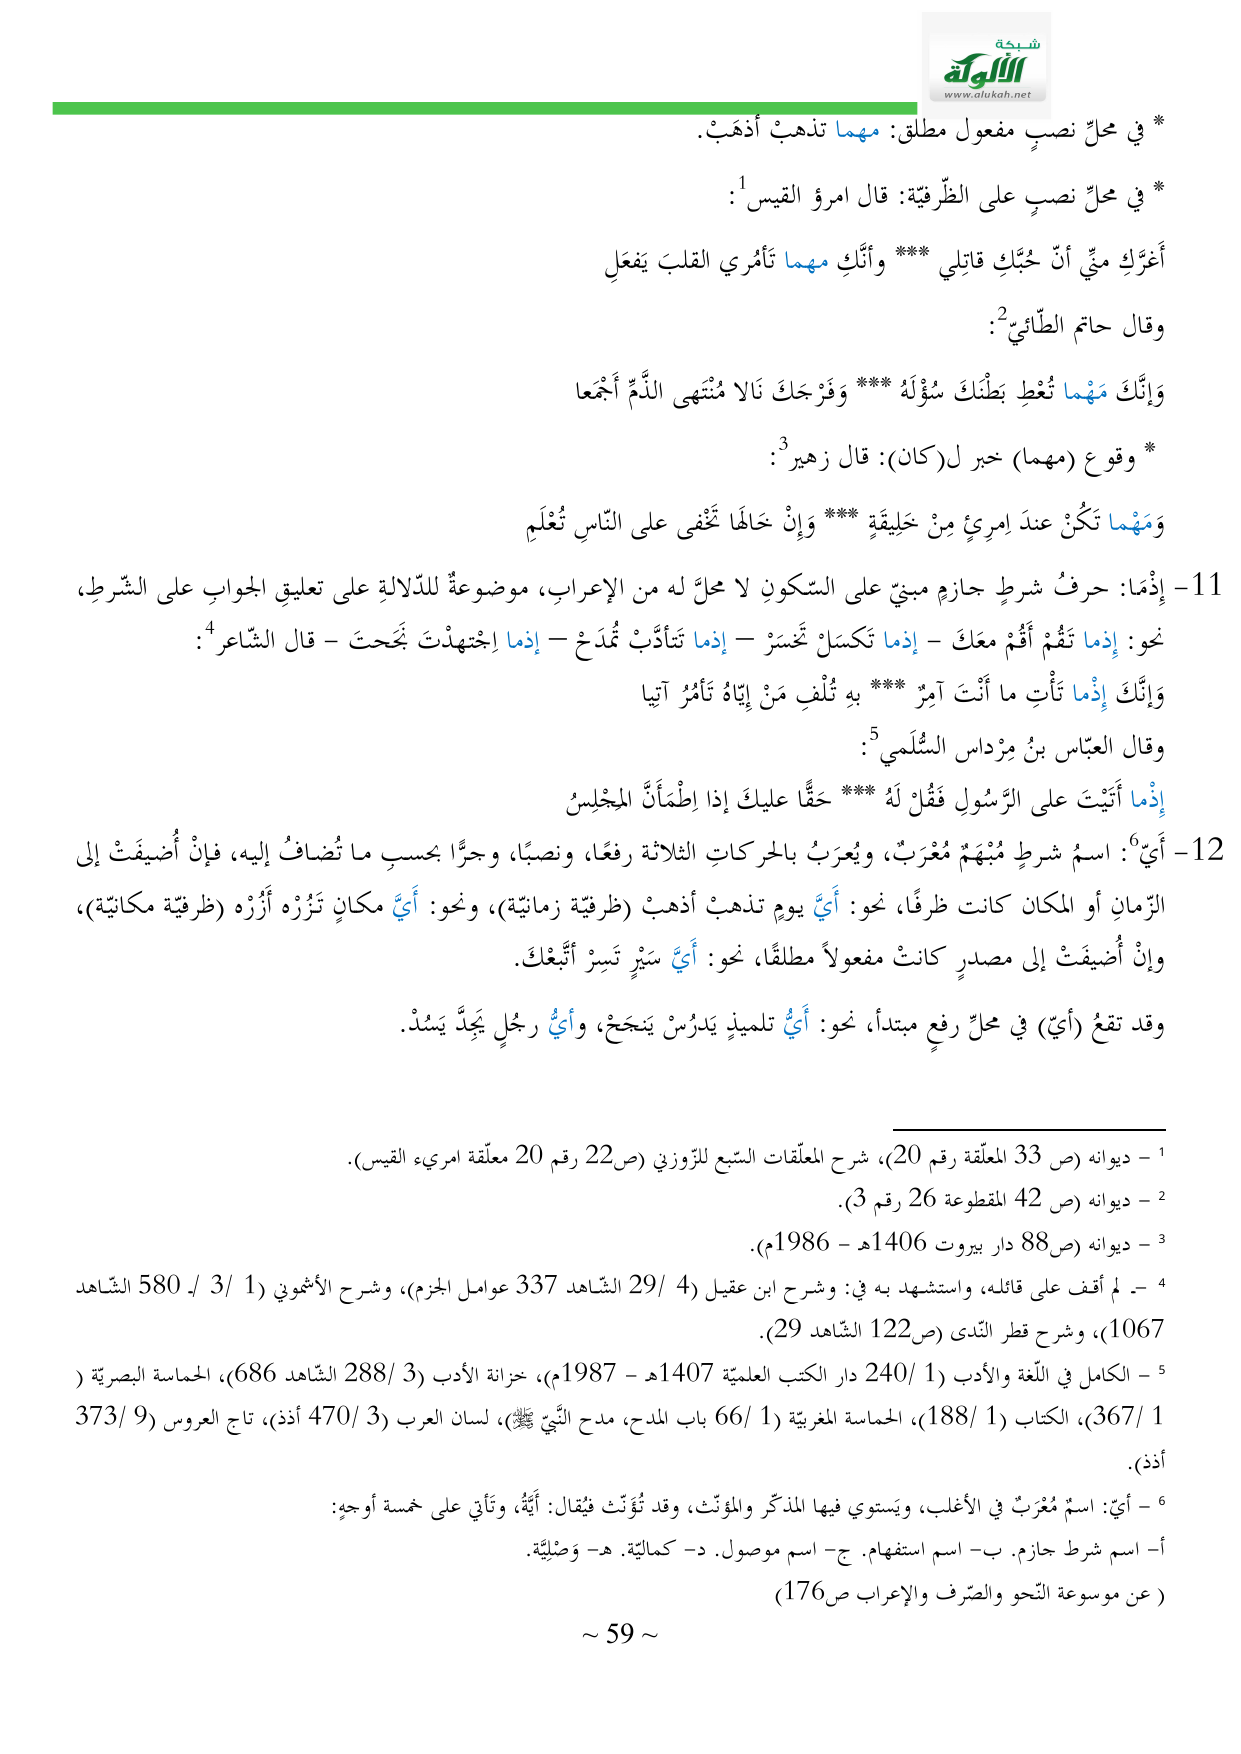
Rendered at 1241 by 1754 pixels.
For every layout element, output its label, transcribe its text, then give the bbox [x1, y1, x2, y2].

text وَمَهْما تَكُنْ عندَ اِمرِئٍ مِنْ خَلِيقَةٍ *** وَإِنْ خَالَها تَخْفى على النّاسِ تُعْلَمِ [75, 497, 1165, 550]
text * في محلِّ نصبٍ مفعول مطلق: مهما تذهبْ أذهَبْ. [75, 104, 1165, 157]
text وَإنَّكَ مَهْما تُعْطِ بَطْنَكَ سُؤْلَهُ *** وَفَرْجَكَ نَالا مُنْتَهى الذَّمِّ أَجْمَعا [75, 366, 1165, 419]
text وقال حاتم الطّائيّ: [75, 301, 1165, 353]
text * وقوع (مهما) خبر ل(كان): قال زهير: [75, 431, 1165, 484]
text أَغرَّكِ منِّي أنّ حُبَّكِ قاتِلي *** وأنَّكِ مهما تَأمُري القلبَ يَفعَلِ [75, 235, 1165, 288]
text وقد تقعُ (أيّ) في محلِّ رفعٍ مبتدأ، نحو: أَيُّ تلميذٍ يَدرُسْ يَنجَحْ، وأيُّ رجُلٍ يَجِدَّ يَسُدْ. [75, 998, 1165, 1051]
list إِذْمَا: حرفُ شرطٍ جازمٍ مبنيّ على السّكونِ لا محلَّ له من الإعرابِ، موضوعةٌ للدّلالةِ على تعليقِ الجوابِ على الشّرطِ، نحو: إِذما تَقُمْ أَقُمْ معَكَ - إذما تَكسَلْ تَخسَرْ – إذما تَتأدَّبْ تُمدَحْ – إذما اِجْتهدْتَ نَجَحتَ - قال الشّاعر: [75, 562, 1165, 668]
list وقال العبّاس بنُ مِرْداس السُّلَمي: [75, 721, 1165, 774]
list أَيّ: اسمُ شرطٍ مُبْهَمٌ مُعْرَبٌ، ويُعرَبُ بالحركاتِ الثلاثة رفعًا، ونصبًا، وجرًّا بحسبِ ما تُضافُ إليه، فإنْ أُضيفَتْ إلى الزّمانِ أو المكان كانت ظرفًا، نحو: أَيَّ يومٍ تذهبْ أذهبْ (ظرفيّة زمانيّة)، ونحو: أَيَّ مكانٍ تَزُرْه أَزُرْه (ظرفيّة مكانيّة)، وإنْ أُضيفَتْ إلى مصدرٍ كانتْ مفعولاً مطلقًا، نحو: أَيَّ سَيْرٍ تَسِرْ أتَّبعْكَ. [75, 827, 1165, 986]
list وَإنَّكَ إِذْما تَأْتِ ما أَنْتَ آمِرٌ *** بهِ تُلْفِ مَنْ إِيّاهُ تَأمُرُ آتِيا [75, 668, 1165, 721]
text * في محلِّ نصبٍ على الظّرفيّة: قال امرؤ القيس: [75, 170, 1165, 223]
list إِذْما أَتَيْتَ على الرَّسُولِ فَقُلْ لَهُ *** حَقًّا عليكَ إذا اِطْمَأَنَّ المَجْلِسُ [75, 774, 1165, 827]
